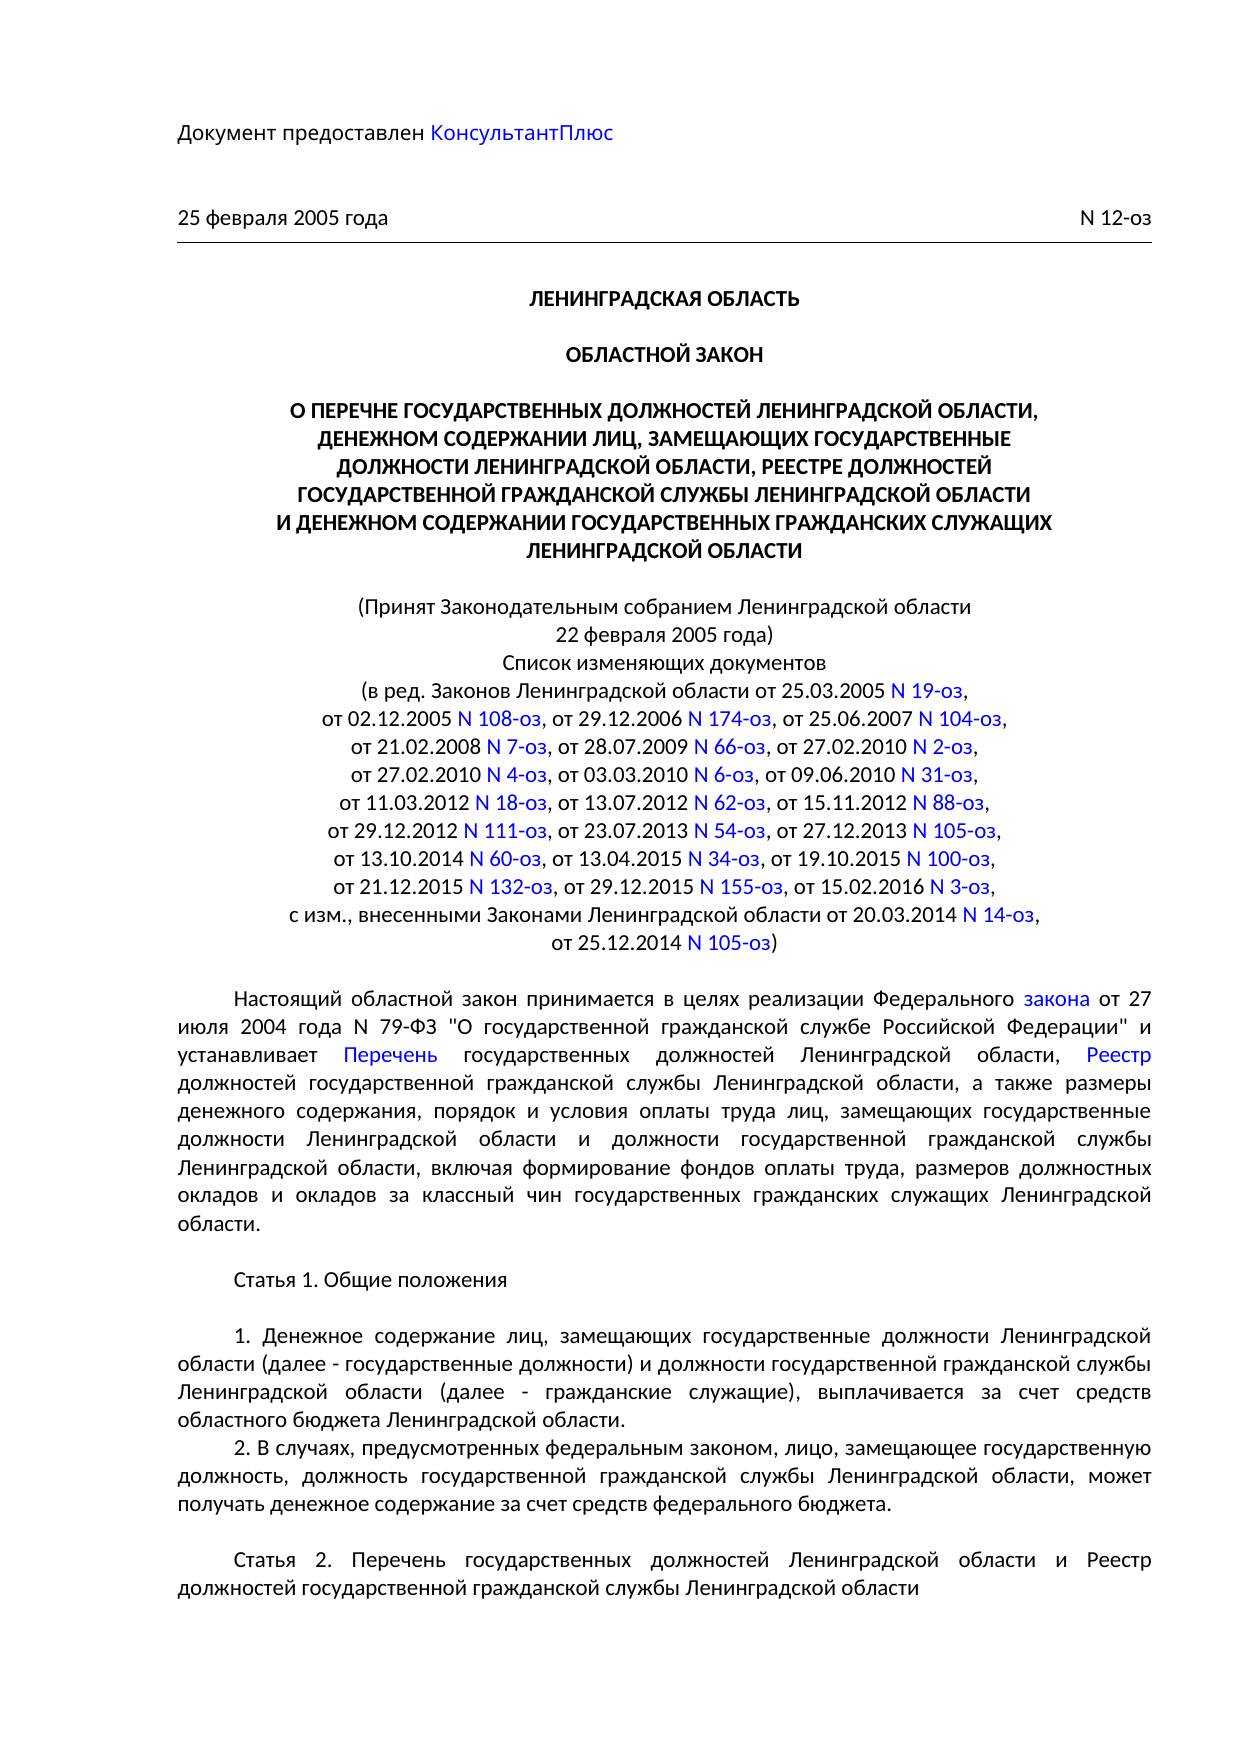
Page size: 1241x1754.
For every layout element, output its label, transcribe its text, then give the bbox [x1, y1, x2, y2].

text от 25.12.2014 N 105-оз) [177, 928, 1152, 956]
text от 02.12.2005 N 108-оз, от 29.12.2006 N 174-оз, от 25.06.2007 N 104-оз, [177, 704, 1152, 732]
text (в ред. Законов Ленинградской области от 25.03.2005 N 19-оз, [177, 676, 1152, 704]
text 2. В случаях, предусмотренных федеральным законом, лицо, замещающее государственную должность, должность государственной гражданской службы Ленинградской области, может получать денежное содержание за счет средств федерального бюджета. [177, 1433, 1152, 1517]
title Документ предоставлен КонсультантПлюс [177, 118, 1152, 175]
text от 11.03.2012 N 18-оз, от 13.07.2012 N 62-оз, от 15.11.2012 N 88-оз, [177, 788, 1152, 816]
title ОБЛАСТНОЙ ЗАКОН [177, 340, 1152, 368]
text от 21.12.2015 N 132-оз, от 29.12.2015 N 155-оз, от 15.02.2016 N 3-оз, [177, 872, 1152, 900]
title ЛЕНИНГРАДСКАЯ ОБЛАСТЬ [177, 284, 1152, 312]
title ГОСУДАРСТВЕННОЙ ГРАЖДАНСКОЙ СЛУЖБЫ ЛЕНИНГРАДСКОЙ ОБЛАСТИ [177, 480, 1152, 508]
text от 27.02.2010 N 4-оз, от 03.03.2010 N 6-оз, от 09.06.2010 N 31-оз, [177, 760, 1152, 788]
title О ПЕРЕЧНЕ ГОСУДАРСТВЕННЫХ ДОЛЖНОСТЕЙ ЛЕНИНГРАДСКОЙ ОБЛАСТИ, [177, 396, 1152, 424]
table_header N 12-оз [664, 203, 1152, 231]
title ДЕНЕЖНОМ СОДЕРЖАНИИ ЛИЦ, ЗАМЕЩАЮЩИХ ГОСУДАРСТВЕННЫЕ [177, 424, 1152, 452]
text Статья 1. Общие положения [177, 1265, 1152, 1293]
title И ДЕНЕЖНОМ СОДЕРЖАНИИ ГОСУДАРСТВЕННЫХ ГРАЖДАНСКИХ СЛУЖАЩИХ [177, 508, 1152, 536]
text от 29.12.2012 N 111-оз, от 23.07.2013 N 54-оз, от 27.12.2013 N 105-оз, [177, 816, 1152, 844]
text Настоящий областной закон принимается в целях реализации Федерального закона от 27 июля 2004 года N 79-ФЗ "О государственной гражданской службе Российской Федерации" и устанавливает Перечень государственных должностей Ленинградской области, Реестр должностей государственной гражданской службы Ленинградской области, а также размеры денежного содержания, порядок и условия оплаты труда лиц, замещающих государственные должности Ленинградской области и должности государственной гражданской службы Ленинградской области, включая формирование фондов оплаты труда, размеров должностных окладов и окладов за классный чин государственных гражданских служащих Ленинградской области. [177, 984, 1152, 1237]
text от 21.02.2008 N 7-оз, от 28.07.2009 N 66-оз, от 27.02.2010 N 2-оз, [177, 732, 1152, 760]
text Статья 2. Перечень государственных должностей Ленинградской области и Реестр должностей государственной гражданской службы Ленинградской области [177, 1545, 1152, 1601]
text 1. Денежное содержание лиц, замещающих государственные должности Ленинградской области (далее - государственные должности) и должности государственной гражданской службы Ленинградской области (далее - гражданские служащие), выплачивается за счет средств областного бюджета Ленинградской области. [177, 1321, 1152, 1433]
title ДОЛЖНОСТИ ЛЕНИНГРАДСКОЙ ОБЛАСТИ, РЕЕСТРЕ ДОЛЖНОСТЕЙ [177, 452, 1152, 480]
text (Принят Законодательным собранием Ленинградской области [177, 592, 1152, 620]
text от 13.10.2014 N 60-оз, от 13.04.2015 N 34-оз, от 19.10.2015 N 100-оз, [177, 844, 1152, 872]
text 22 февраля 2005 года) [177, 620, 1152, 648]
text с изм., внесенными Законами Ленинградской области от 20.03.2014 N 14-оз, [177, 900, 1152, 928]
title ЛЕНИНГРАДСКОЙ ОБЛАСТИ [177, 536, 1152, 564]
table_header 25 февраля 2005 года [177, 203, 664, 231]
text Список изменяющих документов [177, 648, 1152, 676]
